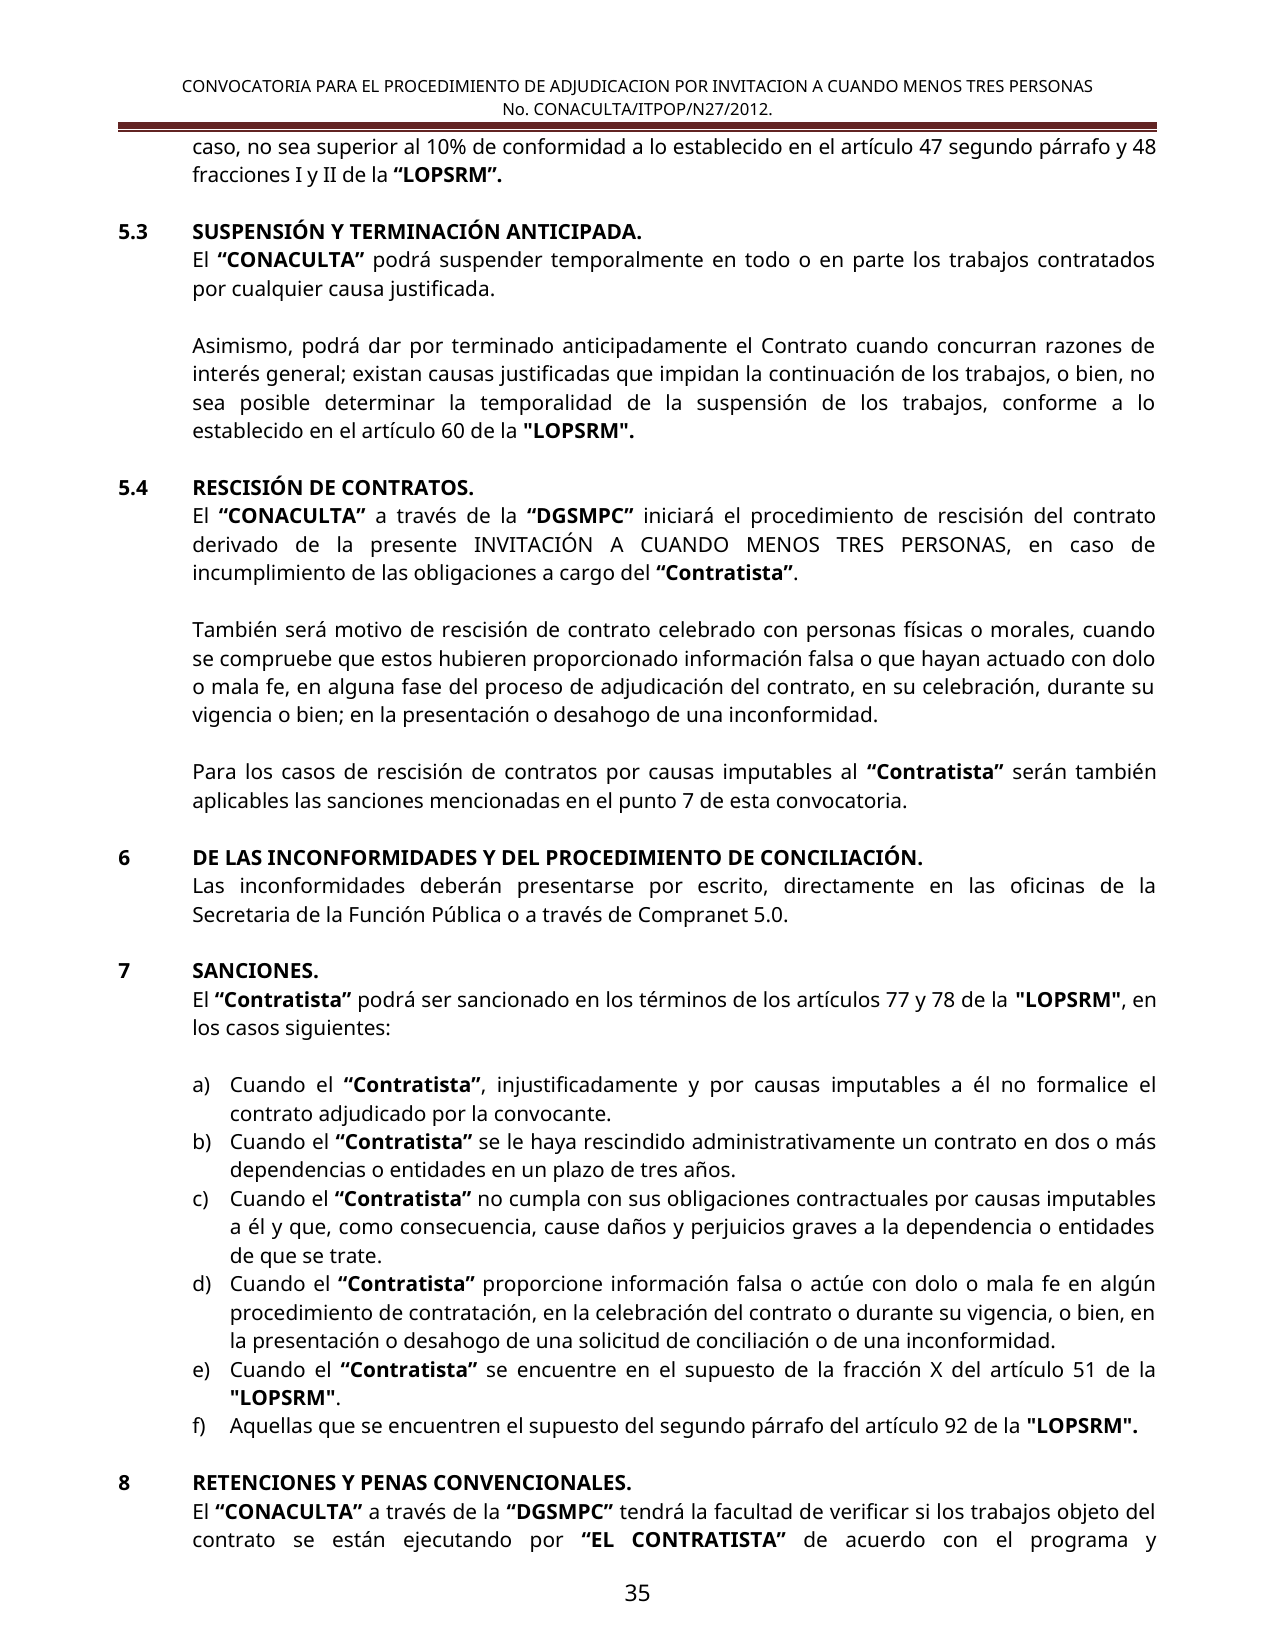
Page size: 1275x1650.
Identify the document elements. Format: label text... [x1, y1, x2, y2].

text 6 DE LAS INCONFORMIDADES Y DEL PROCEDIMIENTO DE CONCILIACIÓN. [118, 843, 1157, 871]
text El “Contratista” podrá ser sancionado en los términos de los artículos 77 y 78 de la "LOPSRM", en los casos siguientes: [192, 985, 1157, 1042]
text El “CONACULTA” a través de la “DGSMPC” iniciará el procedimiento de rescisión del contrato derivado de la presente INVITACIÓN A CUANDO MENOS TRES PERSONAS, en caso de incumplimiento de las obligaciones a cargo del “Contratista”. [192, 502, 1157, 587]
text 5.4 RESCISIÓN DE CONTRATOS. [118, 473, 1157, 502]
list Cuando el “Contratista” se encuentre en el supuesto de la fracción X del artículo 51 de la "LOPSRM". [192, 1355, 1157, 1412]
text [192, 132, 1157, 189]
text Las inconformidades deberán presentarse por escrito, directamente en las oficinas de la Secretaria de la Función Pública o a través de Compranet 5.0. [192, 871, 1157, 928]
text 7 SANCIONES. [118, 957, 1157, 985]
text Para los casos de rescisión de contratos por causas imputables al “Contratista” serán también aplicables las sanciones mencionadas en el punto 7 de esta convocatoria. [192, 757, 1157, 814]
list Cuando el “Contratista” se le haya rescindido administrativamente un contrato en dos o más dependencias o entidades en un plazo de tres años. [192, 1127, 1157, 1184]
text Asimismo, podrá dar por terminado anticipadamente el Contrato cuando concurran razones de interés general; existan causas justificadas que impidan la continuación de los trabajos, o bien, no sea posible determinar la temporalidad de la suspensión de los trabajos, conforme a lo establecido en el artículo 60 de la "LOPSRM". [192, 331, 1157, 445]
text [192, 1497, 1157, 1554]
text 8 RETENCIONES Y PENAS CONVENCIONALES. [118, 1468, 1157, 1497]
list Cuando el “Contratista” no cumpla con sus obligaciones contractuales por causas imputables a él y que, como consecuencia, cause daños y perjuicios graves a la dependencia o entidades de que se trate. [192, 1184, 1157, 1269]
text También será motivo de rescisión de contrato celebrado con personas físicas o morales, cuando se compruebe que estos hubieren proporcionado información falsa o que hayan actuado con dolo o mala fe, en alguna fase del proceso de adjudicación del contrato, en su celebración, durante su vigencia o bien; en la presentación o desahogo de una inconformidad. [192, 615, 1157, 729]
text El “CONACULTA” podrá suspender temporalmente en todo o en parte los trabajos contratados por cualquier causa justificada. [192, 246, 1157, 302]
list Cuando el “Contratista” proporcione información falsa o actúe con dolo o mala fe en algún procedimiento de contratación, en la celebración del contrato o durante su vigencia, o bien, en la presentación o desahogo de una solicitud de conciliación o de una inconformidad. [192, 1269, 1157, 1355]
text 5.3 SUSPENSIÓN Y TERMINACIÓN ANTICIPADA. [118, 217, 1157, 246]
list Cuando el “Contratista”, injustificadamente y por causas imputables a él no formalice el contrato adjudicado por la convocante. [192, 1070, 1157, 1127]
list Aquellas que se encuentren el supuesto del segundo párrafo del artículo 92 de la "LOPSRM". [192, 1412, 1157, 1440]
